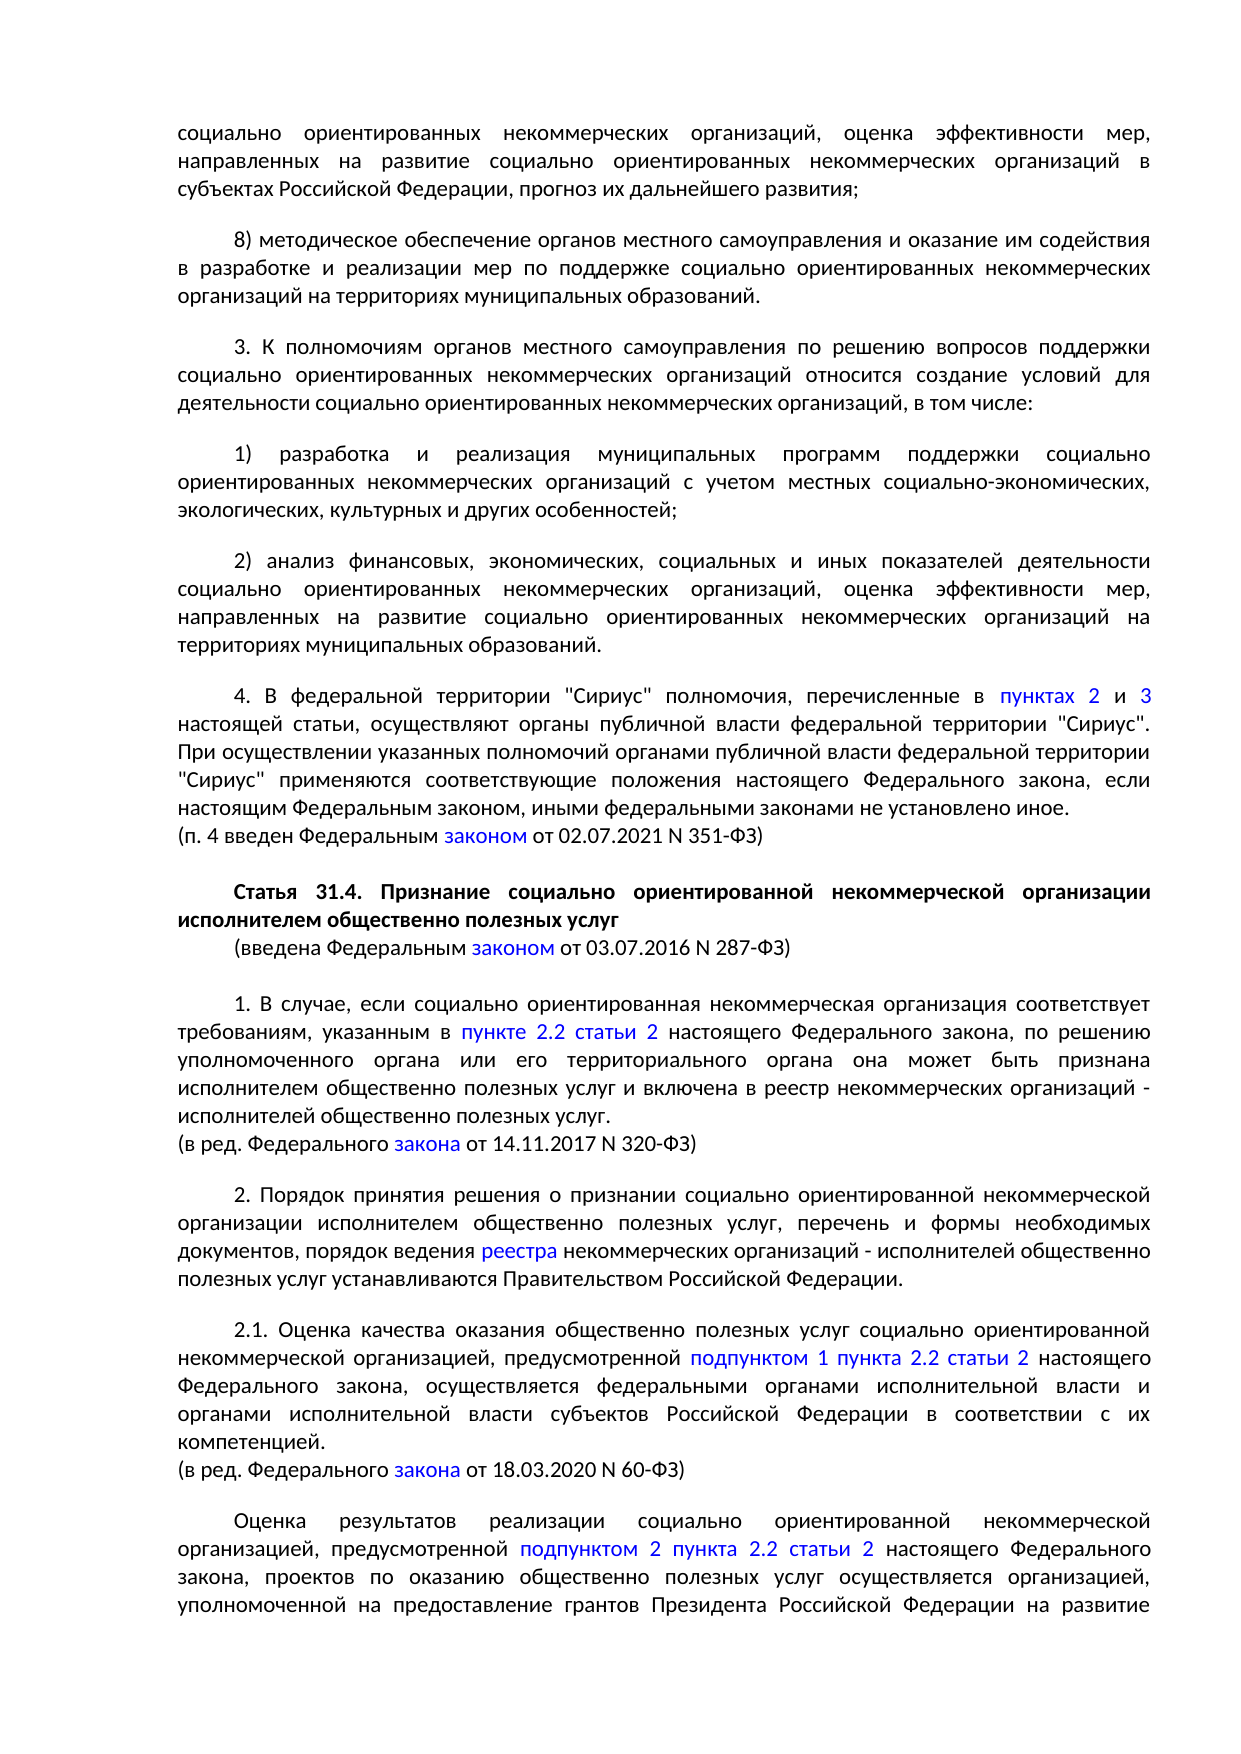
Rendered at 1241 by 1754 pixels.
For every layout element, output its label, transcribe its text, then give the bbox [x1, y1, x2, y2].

text (п. 4 введен Федеральным законом от 02.07.2021 N 351-ФЗ) [177, 821, 1152, 849]
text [177, 118, 1152, 202]
text (введена Федеральным законом от 03.07.2016 N 287-ФЗ) [177, 933, 1152, 961]
text 2.1. Оценка качества оказания общественно полезных услуг социально ориентированной некоммерческой организацией, предусмотренной подпунктом 1 пункта 2.2 статьи 2 настоящего Федерального закона, осуществляется федеральными органами исполнительной власти и органами исполнительной власти субъектов Российской Федерации в соответствии с их компетенцией. [177, 1315, 1152, 1455]
text 1. В случае, если социально ориентированная некоммерческая организация соответствует требованиям, указанным в пункте 2.2 статьи 2 настоящего Федерального закона, по решению уполномоченного органа или его территориального органа она может быть признана исполнителем общественно полезных услуг и включена в реестр некоммерческих организаций - исполнителей общественно полезных услуг. [177, 989, 1152, 1129]
text 2. Порядок принятия решения о признании социально ориентированной некоммерческой организации исполнителем общественно полезных услуг, перечень и формы необходимых документов, порядок ведения реестра некоммерческих организаций - исполнителей общественно полезных услуг устанавливаются Правительством Российской Федерации. [177, 1180, 1152, 1292]
text 2) анализ финансовых, экономических, социальных и иных показателей деятельности социально ориентированных некоммерческих организаций, оценка эффективности мер, направленных на развитие социально ориентированных некоммерческих организаций на территориях муниципальных образований. [177, 546, 1152, 658]
title Статья 31.4. Признание социально ориентированной некоммерческой организации исполнителем общественно полезных услуг [177, 877, 1152, 933]
text 1) разработка и реализация муниципальных программ поддержки социально ориентированных некоммерческих организаций с учетом местных социально-экономических, экологических, культурных и других особенностей; [177, 439, 1152, 523]
text (в ред. Федерального закона от 18.03.2020 N 60-ФЗ) [177, 1455, 1152, 1483]
text 8) методическое обеспечение органов местного самоуправления и оказание им содействия в разработке и реализации мер по поддержке социально ориентированных некоммерческих организаций на территориях муниципальных образований. [177, 225, 1152, 309]
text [177, 1506, 1152, 1618]
text 3. К полномочиям органов местного самоуправления по решению вопросов поддержки социально ориентированных некоммерческих организаций относится создание условий для деятельности социально ориентированных некоммерческих организаций, в том числе: [177, 332, 1152, 416]
text (в ред. Федерального закона от 14.11.2017 N 320-ФЗ) [177, 1129, 1152, 1157]
text 4. В федеральной территории "Сириус" полномочия, перечисленные в пунктах 2 и 3 настоящей статьи, осуществляют органы публичной власти федеральной территории "Сириус". При осуществлении указанных полномочий органами публичной власти федеральной территории "Сириус" применяются соответствующие положения настоящего Федерального закона, если настоящим Федеральным законом, иными федеральными законами не установлено иное. [177, 681, 1152, 821]
